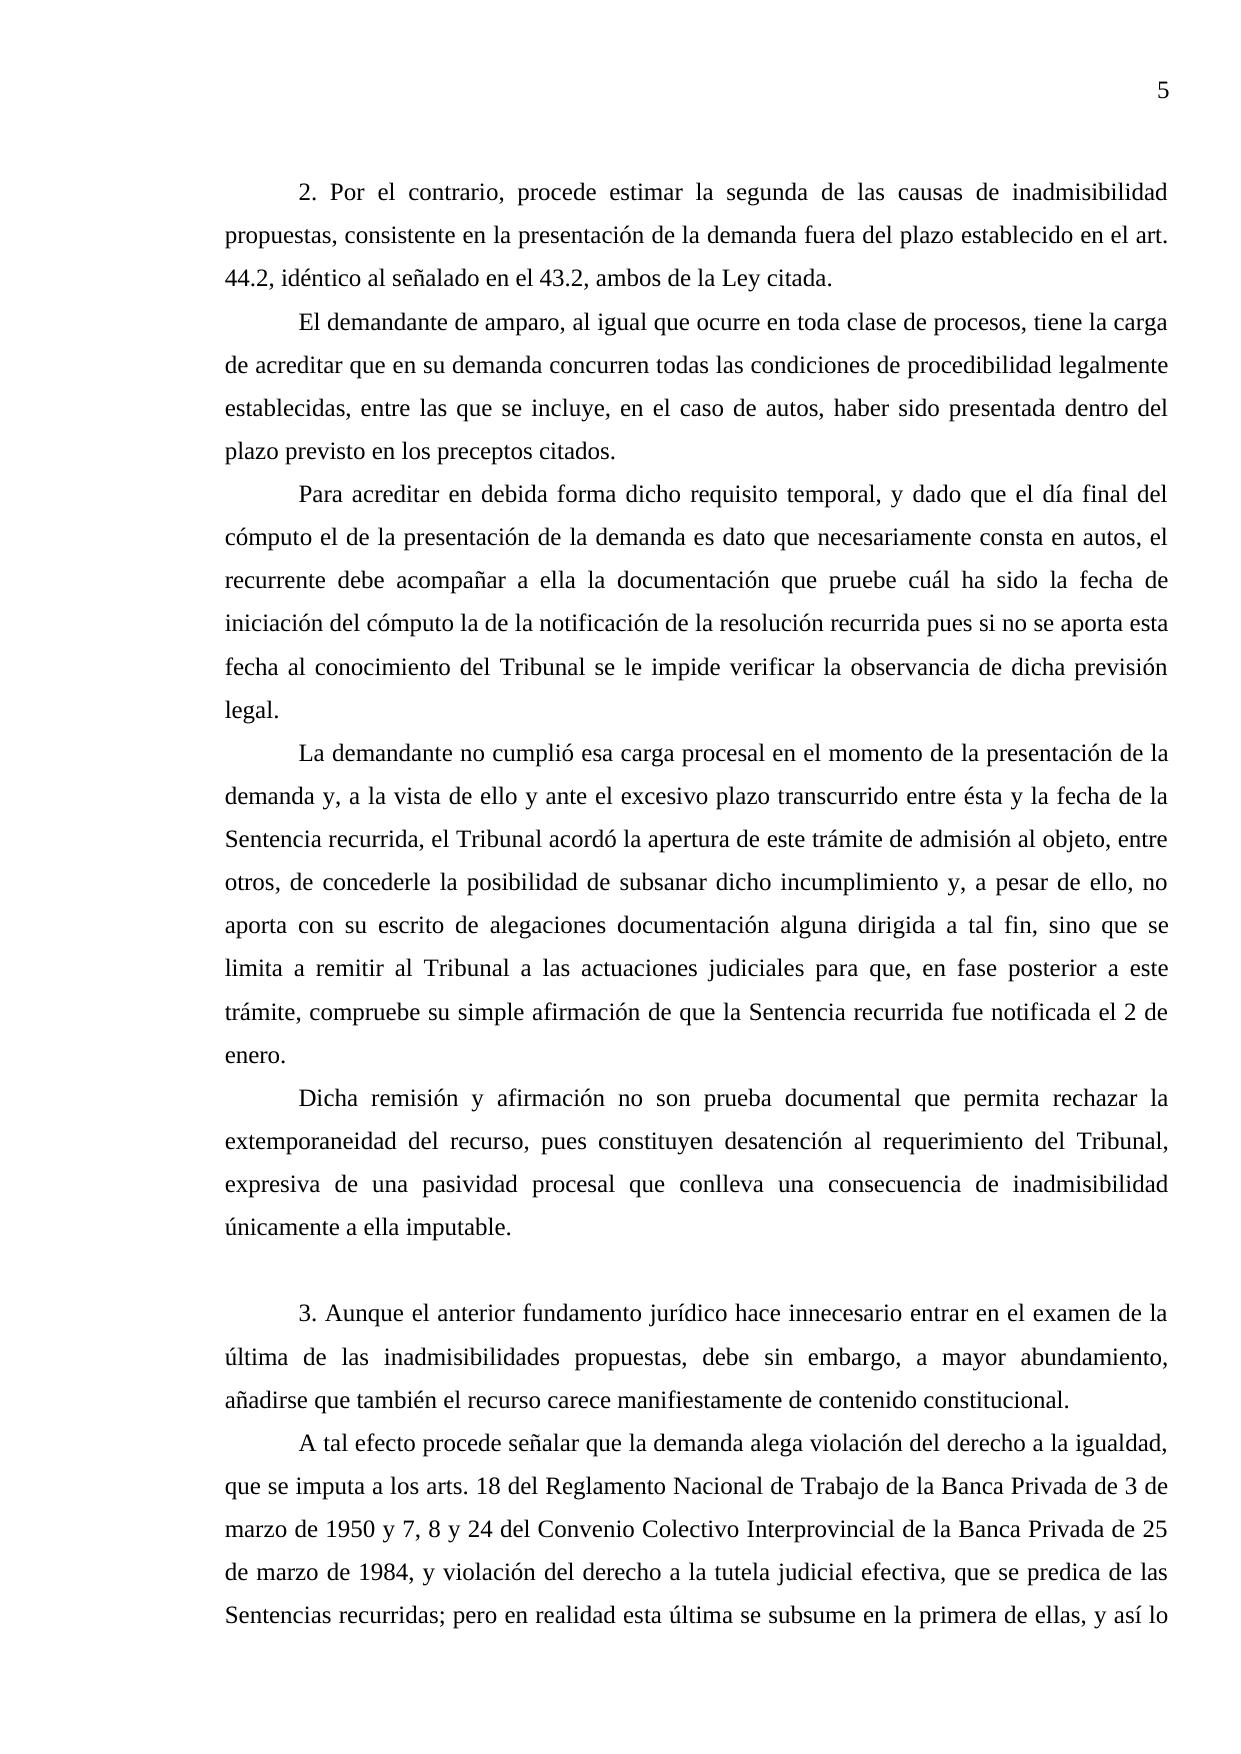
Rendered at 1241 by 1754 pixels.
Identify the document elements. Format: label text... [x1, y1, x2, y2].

text 3. Aunque el anterior fundamento jurídico hace innecesario entrar en el examen de la última de las inadmisibilidades propuestas, debe sin embargo, a mayor abundamiento, añadirse que también el recurso carece manifiestamente de contenido constitucional. [224, 1298, 1169, 1413]
text El demandante de amparo, al igual que ocurre en toda clase de procesos, tiene la carga de acreditar que en su demanda concurren todas las condiciones de procedibilidad legalmente establecidas, entre las que se incluye, en el caso de autos, haber sido presentada dentro del plazo previsto en los preceptos citados. [224, 307, 1169, 465]
text 2. Por el contrario, procede estimar la segunda de las causas de inadmisibilidad propuestas, consistente en la presentación de la demanda fuera del plazo establecido en el art. 44.2, idéntico al señalado en el 43.2, ambos de la Ley citada. [224, 177, 1169, 292]
text Dicha remisión y afirmación no son prueba documental que permita rechazar la extemporaneidad del recurso, pues constituyen desatención al requerimiento del Tribunal, expresiva de una pasividad procesal que conlleva una consecuencia de inadmisibilidad únicamente a ella imputable. [224, 1083, 1169, 1241]
text La demandante no cumplió esa carga procesal en el momento de la presentación de la demanda y, a la vista de ello y ante el excesivo plazo transcurrido entre ésta y la fecha de la Sentencia recurrida, el Tribunal acordó la apertura de este trámite de admisión al objeto, entre otros, de concederle la posibilidad de subsanar dicho incumplimiento y, a pesar de ello, no aporta con su escrito de alegaciones documentación alguna dirigida a tal fin, sino que se limita a remitir al Tribunal a las actuaciones judiciales para que, en fase posterior a este trámite, compruebe su simple afirmación de que la Sentencia recurrida fue notificada el 2 de enero. [224, 738, 1169, 1068]
text Para acreditar en debida forma dicho requisito temporal, y dado que el día final del cómputo el de la presentación de la demanda es dato que necesariamente consta en autos, el recurrente debe acompañar a ella la documentación que pruebe cuál ha sido la fecha de iniciación del cómputo la de la notificación de la resolución recurrida pues si no se aporta esta fecha al conocimiento del Tribunal se le impide verificar la observancia de dicha previsión legal. [224, 479, 1169, 723]
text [224, 1428, 1169, 1629]
